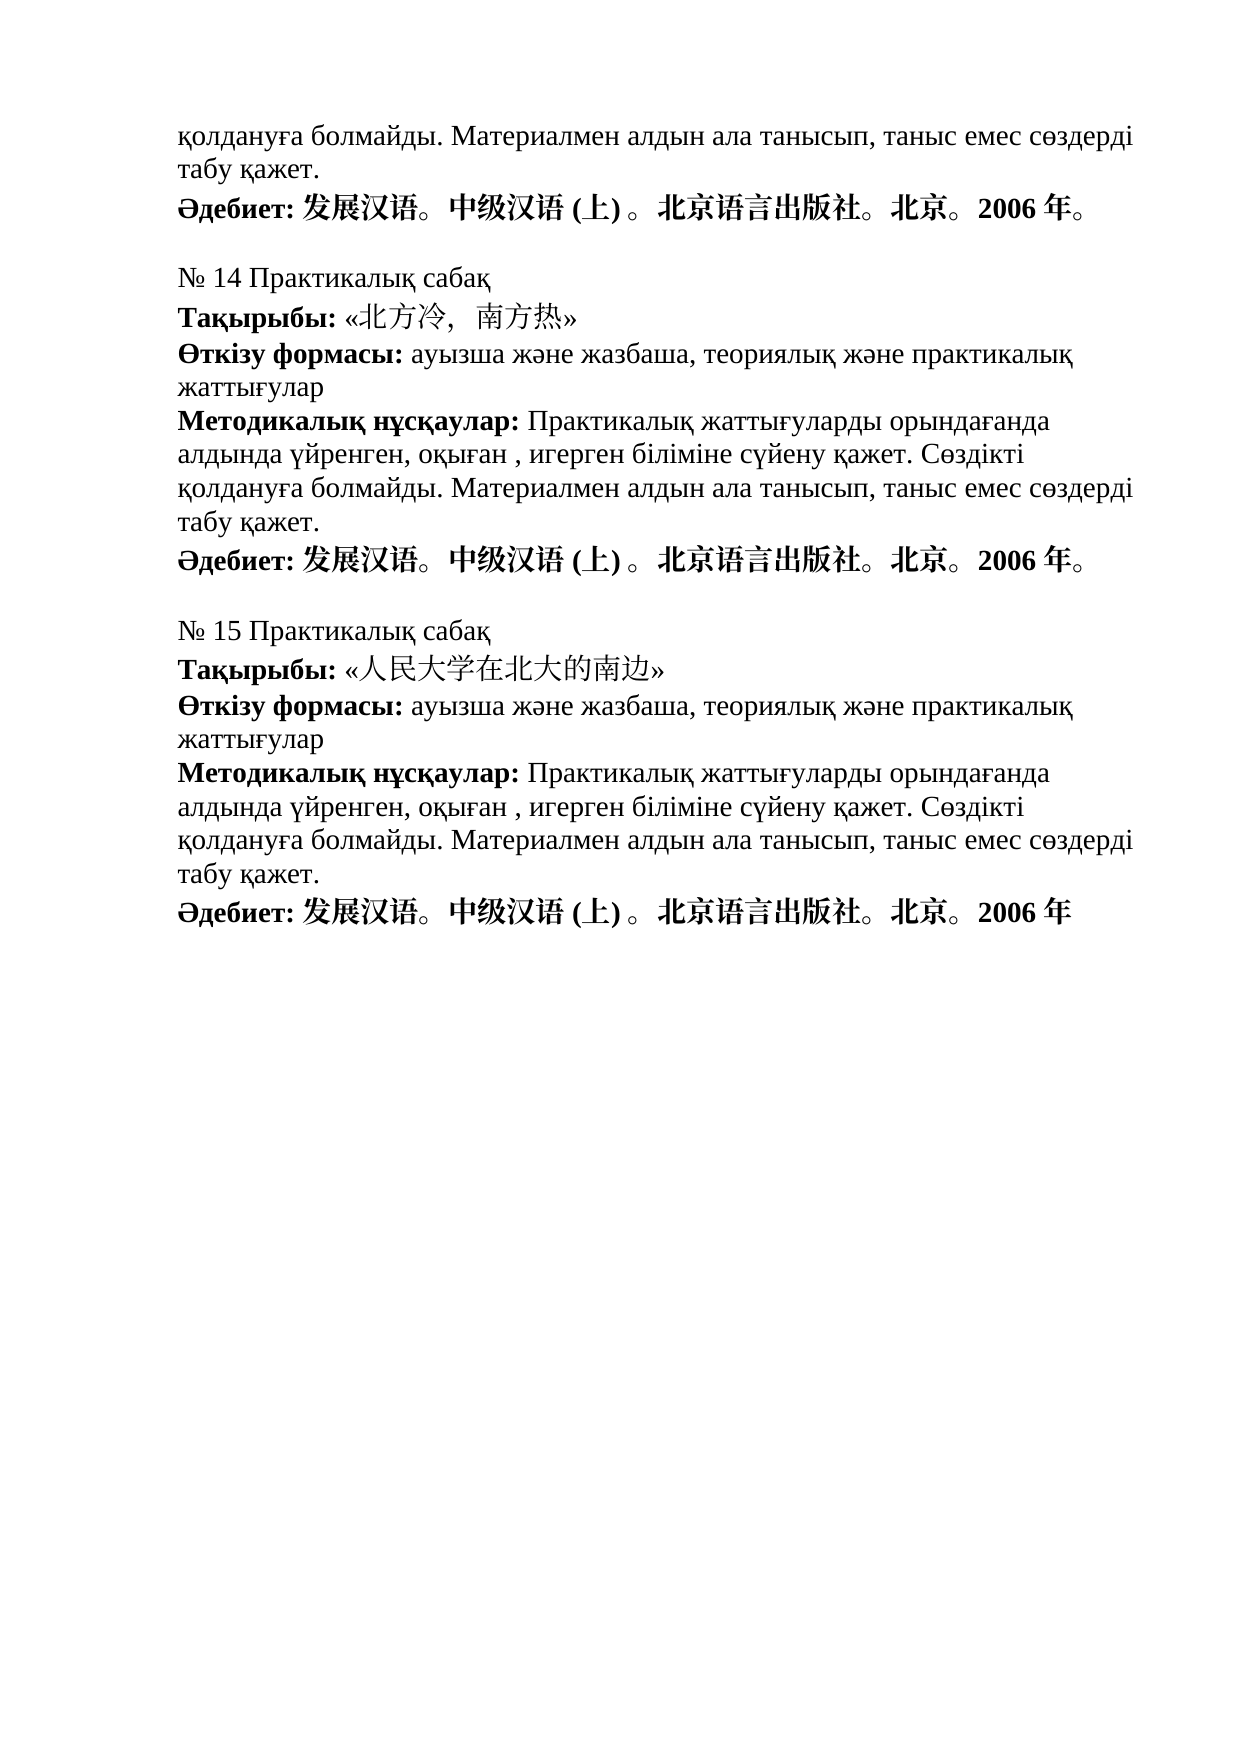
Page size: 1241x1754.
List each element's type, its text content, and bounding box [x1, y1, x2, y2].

text Методикалық нұсқаулар: Практикалық жаттығуларды орындағанда [177, 755, 1152, 789]
text Тақырыбы: «人民大学在北大的南边» [177, 646, 1152, 688]
text табу қажет. [177, 504, 1152, 537]
text алдында үйренген, оқыған , игерген біліміне сүйену қажет. Сөздікті [177, 437, 1152, 470]
text Тақырыбы: «北方冷，南方热» [177, 294, 1152, 336]
text жаттығулар [177, 722, 1152, 755]
text алдында үйренген, оқыған , игерген біліміне сүйену қажет. Сөздікті [177, 789, 1152, 822]
text қолдануға болмайды. Материалмен алдын ала танысып, таныс емес сөздерді [177, 118, 1152, 152]
text Әдебиет: 发展汉语。中级汉语 (上) 。北京语言出版社。北京。2006 年 [177, 889, 1152, 931]
text № 15 Практикалық сабақ [177, 613, 1152, 646]
text табу қажет. [177, 152, 1152, 185]
text Методикалық нұсқаулар: Практикалық жаттығуларды орындағанда [177, 403, 1152, 437]
text табу қажет. [177, 856, 1152, 889]
text Әдебиет: 发展汉语。中级汉语 (上) 。北京语言出版社。北京。2006 年。 [177, 185, 1152, 227]
text жаттығулар [177, 369, 1152, 403]
text № 14 Практикалық сабақ [177, 261, 1152, 294]
text Өткізу формасы: ауызша және жазбаша, теориялық және практикалық [177, 688, 1152, 722]
text қолдануға болмайды. Материалмен алдын ала танысып, таныс емес сөздерді [177, 822, 1152, 856]
text қолдануға болмайды. Материалмен алдын ала танысып, таныс емес сөздерді [177, 470, 1152, 504]
text Өткізу формасы: ауызша және жазбаша, теориялық және практикалық [177, 336, 1152, 369]
text Әдебиет: 发展汉语。中级汉语 (上) 。北京语言出版社。北京。2006 年。 [177, 537, 1152, 579]
